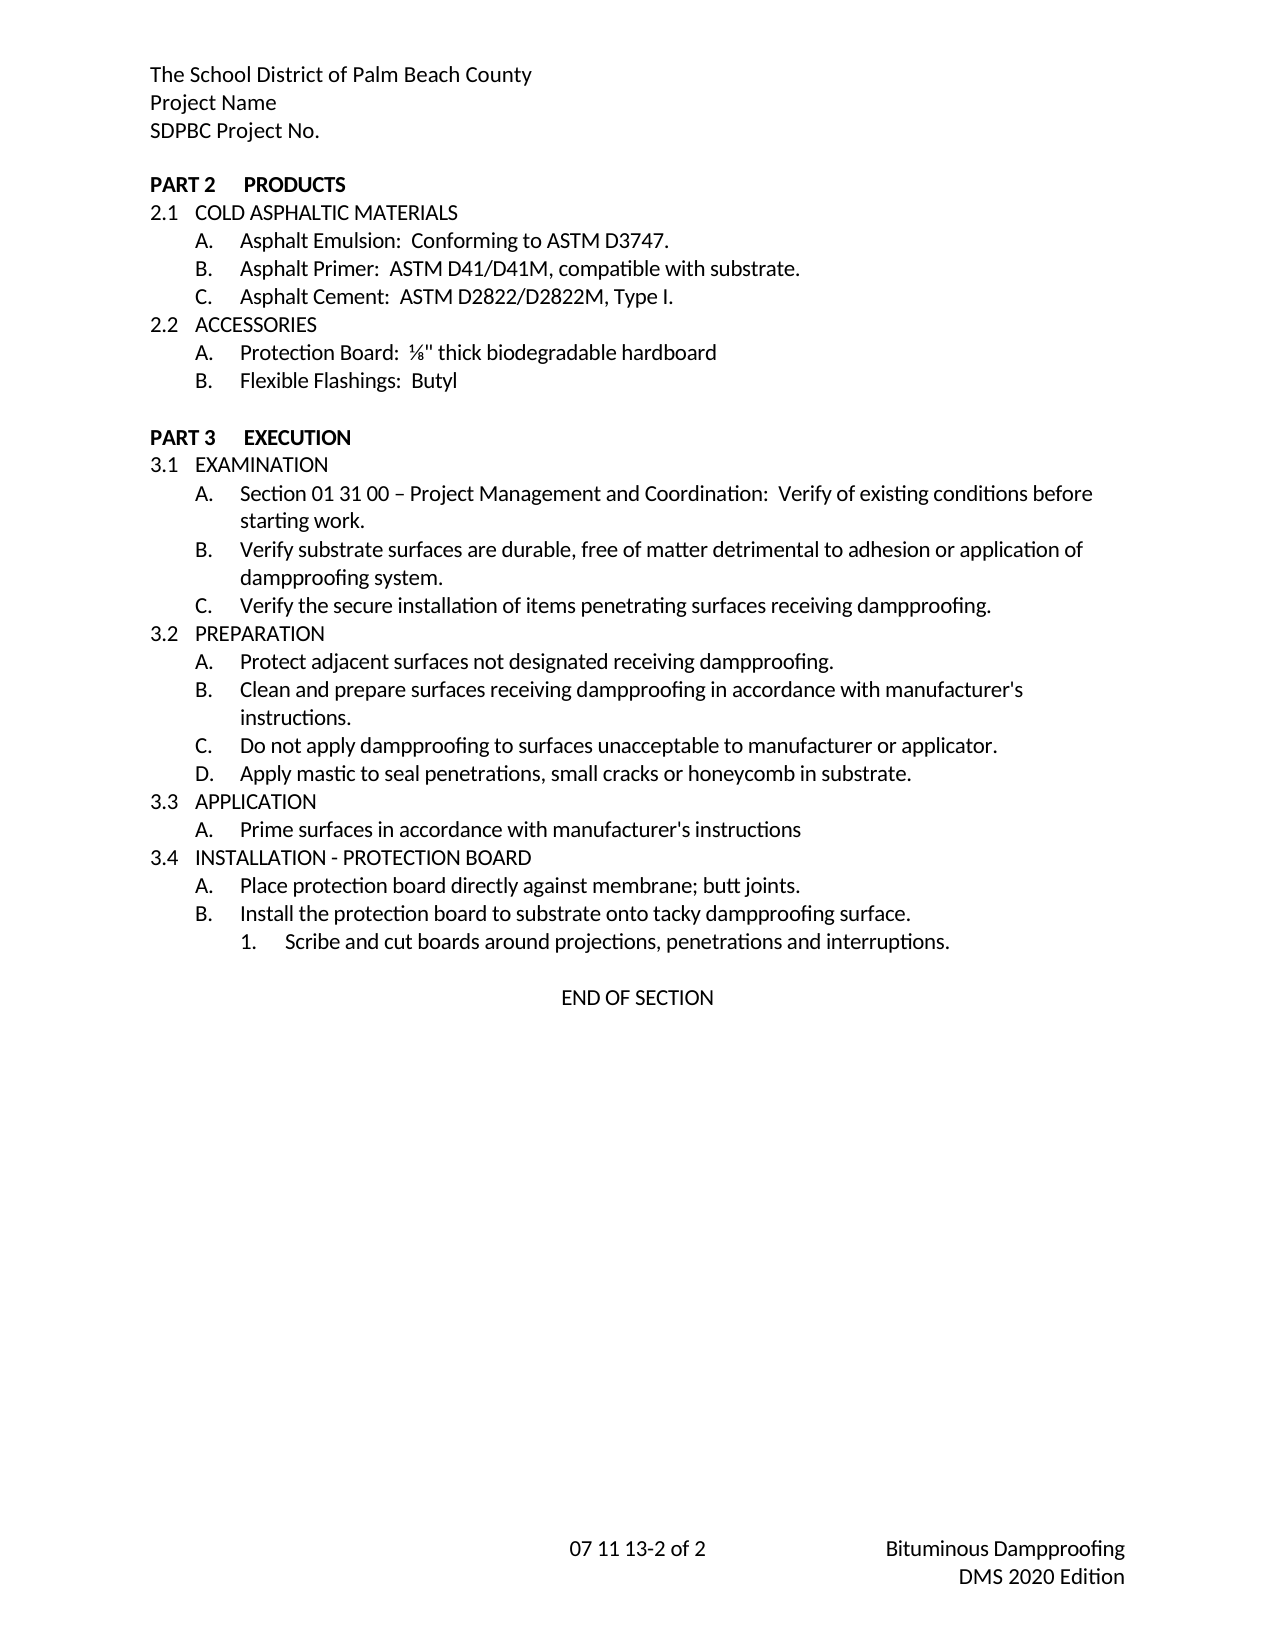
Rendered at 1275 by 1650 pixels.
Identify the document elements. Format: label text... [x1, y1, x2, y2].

list Scribe and cut boards around projections, penetrations and interruptions. [240, 927, 1125, 955]
list PREPARATION [150, 619, 1125, 647]
list Verify substrate surfaces are durable, free of matter detrimental to adhesion or application of dampproofing system. [195, 535, 1125, 591]
text PART 2 PRODUCTS [150, 170, 1125, 198]
list ACCESSORIES [150, 311, 1125, 338]
list INSTALLATION - PROTECTION BOARD [150, 843, 1125, 871]
list Protect adjacent surfaces not designated receiving dampproofing. [195, 647, 1125, 675]
list Verify the secure installation of items penetrating surfaces receiving dampproofing. [195, 591, 1125, 619]
list Do not apply dampproofing to surfaces unacceptable to manufacturer or applicator. [195, 731, 1125, 759]
list EXAMINATION [150, 451, 1125, 479]
text PART 3 EXECUTION [150, 423, 1125, 451]
list Protection Board: ⅛" thick biodegradable hardboard [195, 338, 1125, 367]
list Apply mastic to seal penetrations, small cracks or honeycomb in substrate. [195, 759, 1125, 787]
list APPLICATION [150, 787, 1125, 815]
list Asphalt Emulsion: Conforming to ASTM D3747. [195, 226, 1125, 254]
list Asphalt Primer: ASTM D41/D41M, compatible with substrate. [195, 254, 1125, 282]
list Place protection board directly against membrane; butt joints. [195, 871, 1125, 899]
text END OF SECTION [150, 983, 1125, 1011]
list Asphalt Cement: ASTM D2822/D2822M, Type I. [195, 282, 1125, 311]
list Prime surfaces in accordance with manufacturer's instructions [195, 815, 1125, 843]
list Install the protection board to substrate onto tacky dampproofing surface. [195, 899, 1125, 927]
list COLD ASPHALTIC MATERIALS [150, 198, 1125, 226]
list Section 01 31 00 – Project Management and Coordination: Verify of existing conditions before starting work. [195, 479, 1125, 535]
list Clean and prepare surfaces receiving dampproofing in accordance with manufacturer's instructions. [195, 675, 1125, 731]
list Flexible Flashings: Butyl [195, 367, 1125, 394]
